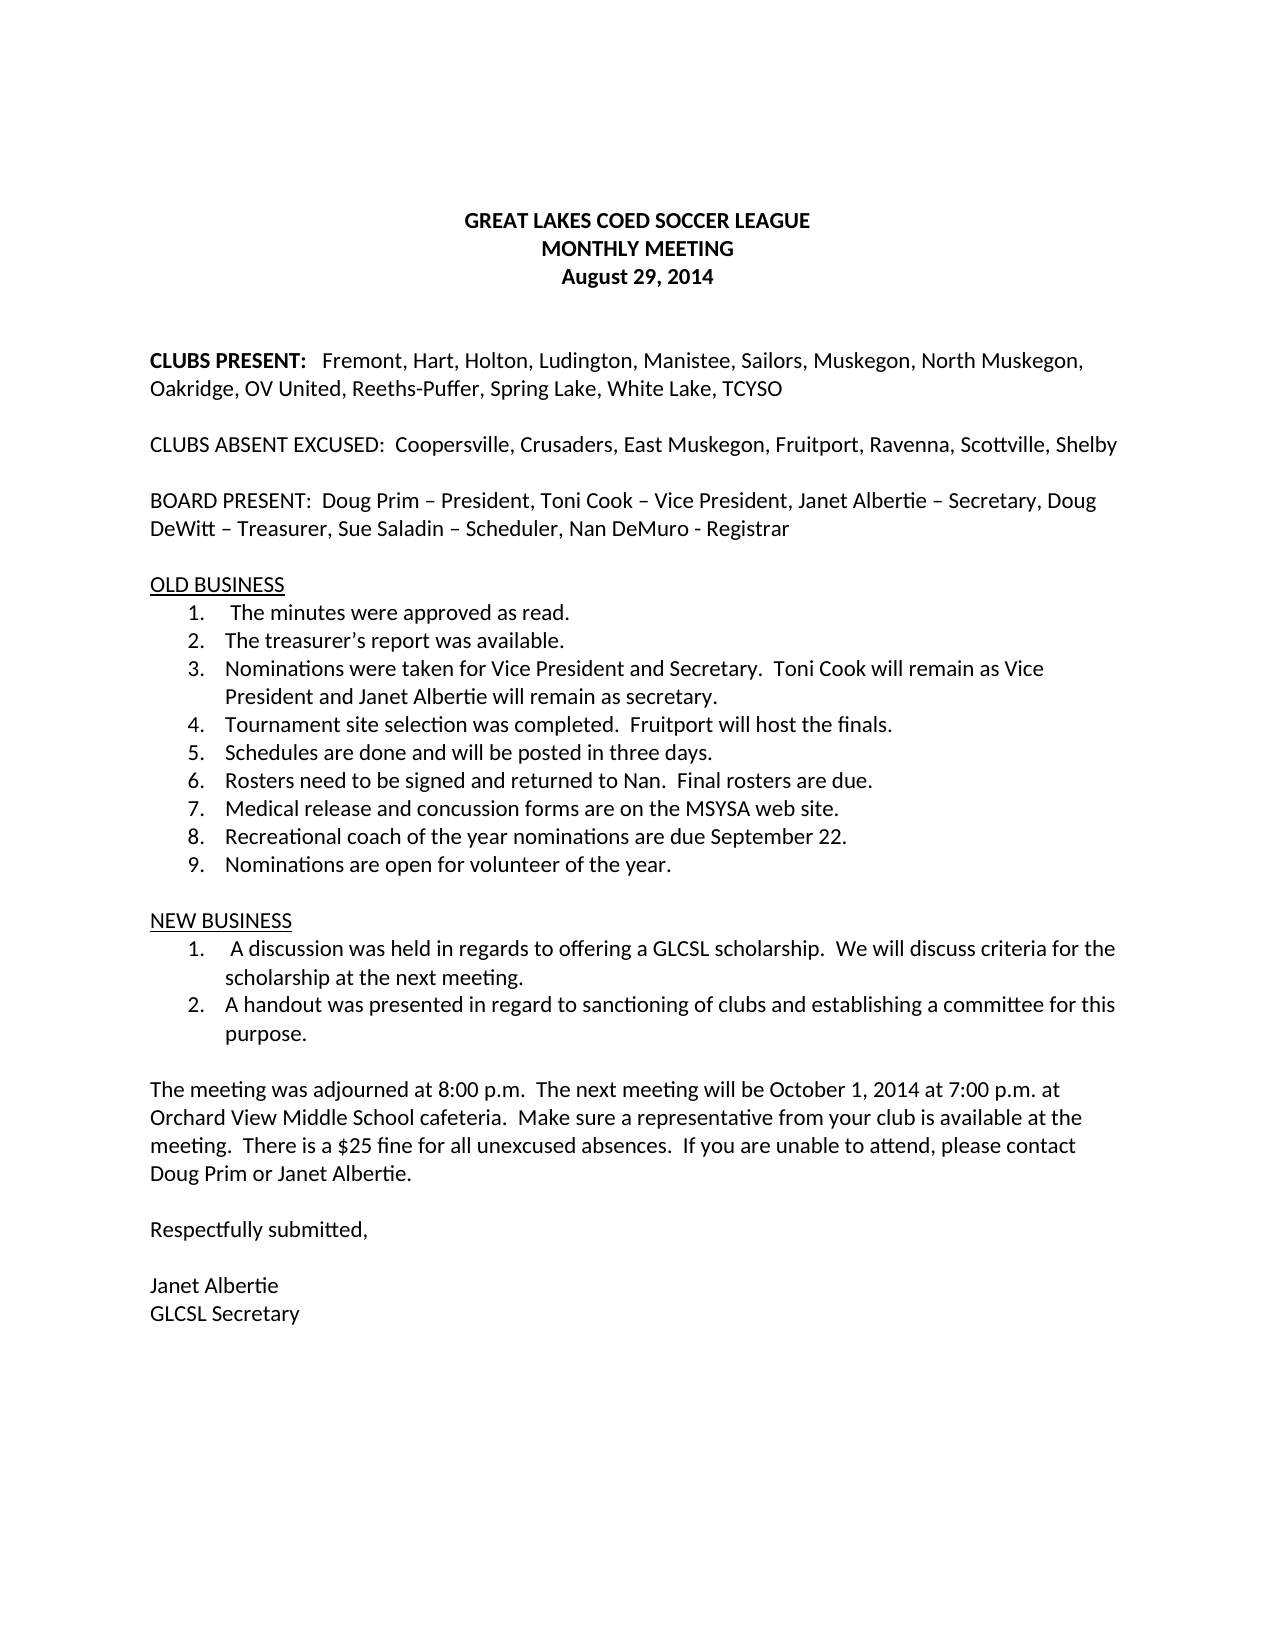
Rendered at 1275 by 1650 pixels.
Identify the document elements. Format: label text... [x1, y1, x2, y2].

list A discussion was held in regards to offering a GLCSL scholarship. We will discuss criteria for the scholarship at the next meeting. [187, 934, 1125, 991]
list Nominations were taken for Vice President and Secretary. Toni Cook will remain as Vice President and Janet Albertie will remain as secretary. [187, 654, 1125, 710]
list A handout was presented in regard to sanctioning of clubs and establishing a committee for this purpose. [187, 991, 1125, 1047]
text BOARD PRESENT: Doug Prim – President, Toni Cook – Vice President, Janet Albertie – Secretary, Doug DeWitt – Treasurer, Sue Saladin – Scheduler, Nan DeMuro - Registrar [150, 486, 1125, 542]
text GLCSL Secretary [150, 1299, 1125, 1327]
list Medical release and concussion forms are on the MSYSA web site. [187, 794, 1125, 822]
text OLD BUSINESS [150, 570, 1125, 598]
text GREAT LAKES COED SOCCER LEAGUE [150, 206, 1125, 234]
text CLUBS ABSENT EXCUSED: Coopersville, Crusaders, East Muskegon, Fruitport, Ravenna, Scottville, Shelby [150, 430, 1125, 458]
list Rosters need to be signed and returned to Nan. Final rosters are due. [187, 766, 1125, 794]
text August 29, 2014 [150, 262, 1125, 290]
list Schedules are done and will be posted in three days. [187, 738, 1125, 766]
list Recreational coach of the year nominations are due September 22. [187, 822, 1125, 851]
text The meeting was adjourned at 8:00 p.m. The next meeting will be October 1, 2014 at 7:00 p.m. at Orchard View Middle School cafeteria. Make sure a representative from your club is available at the meeting. There is a $25 fine for all unexcused absences. If you are unable to attend, please contact Doug Prim or Janet Albertie. [150, 1075, 1125, 1187]
list Tournament site selection was completed. Fruitport will host the finals. [187, 710, 1125, 738]
text Janet Albertie [150, 1271, 1125, 1299]
text Respectfully submitted, [150, 1215, 1125, 1243]
text NEW BUSINESS [150, 907, 1125, 934]
list The minutes were approved as read. [187, 598, 1125, 626]
list Nominations are open for volunteer of the year. [187, 851, 1125, 878]
text MONTHLY MEETING [150, 234, 1125, 262]
text CLUBS PRESENT: Fremont, Hart, Holton, Ludington, Manistee, Sailors, Muskegon, North Muskegon, Oakridge, OV United, Reeths-Puffer, Spring Lake, White Lake, TCYSO [150, 346, 1125, 402]
list The treasurer’s report was available. [187, 626, 1125, 654]
